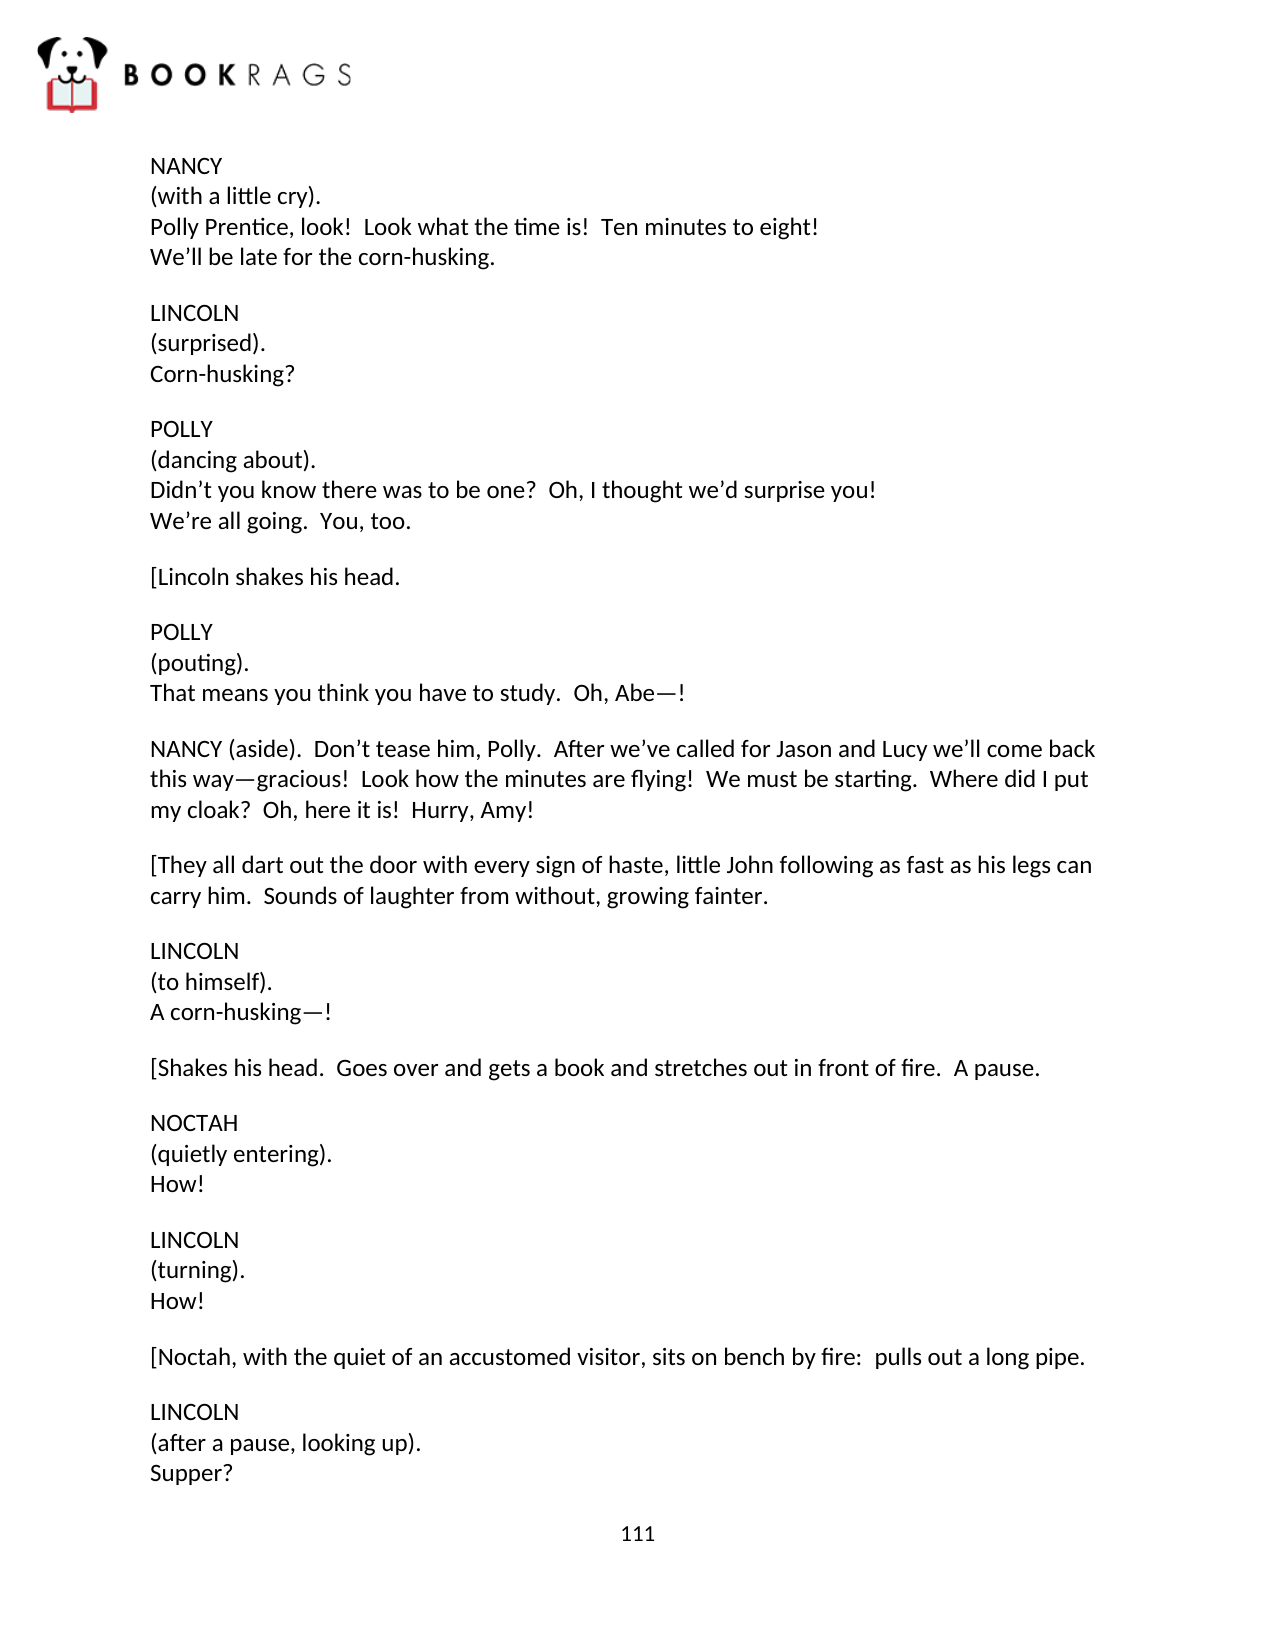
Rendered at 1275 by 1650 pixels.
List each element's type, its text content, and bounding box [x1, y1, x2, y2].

text [Noctah, with the quiet of an accustomed visitor, sits on bench by fire: pulls out a long pipe. [150, 1341, 1125, 1371]
text NOCTAH (quietly entering). How! [150, 1107, 1125, 1199]
text LINCOLN (turning). How! [150, 1224, 1125, 1316]
text [Shakes his head. Goes over and gets a book and stretches out in front of fire. A pause. [150, 1052, 1125, 1082]
text LINCOLN (surprised). Corn-husking? [150, 297, 1125, 389]
text LINCOLN (to himself). A corn-husking—! [150, 935, 1125, 1027]
picture [37, 37, 351, 113]
text [They all dart out the door with every sign of haste, little John following as fast as his legs can carry him. Sounds of laughter from without, growing fainter. [150, 849, 1125, 910]
text POLLY (pouting). That means you think you have to study. Oh, Abe—! [150, 616, 1125, 708]
text NANCY (aside). Don’t tease him, Polly. After we’ve called for Jason and Lucy we’ll come back this way—­gracious! Look how the minutes are flying! We must be starting. Where did I put my cloak? Oh, here it is! Hurry, Amy! [150, 733, 1125, 824]
text LINCOLN (after a pause, looking up). Supper? [150, 1396, 1125, 1488]
text NANCY (with a little cry). Polly Prentice, look! Look what the time is! Ten minutes to eight! We’ll be late for the corn-husking. [150, 150, 1125, 272]
text POLLY (dancing about). Didn’t you know there was to be one? Oh, I thought we’d surprise you! We’re all going. You, too. [150, 414, 1125, 536]
text [Lincoln shakes his head. [150, 561, 1125, 591]
